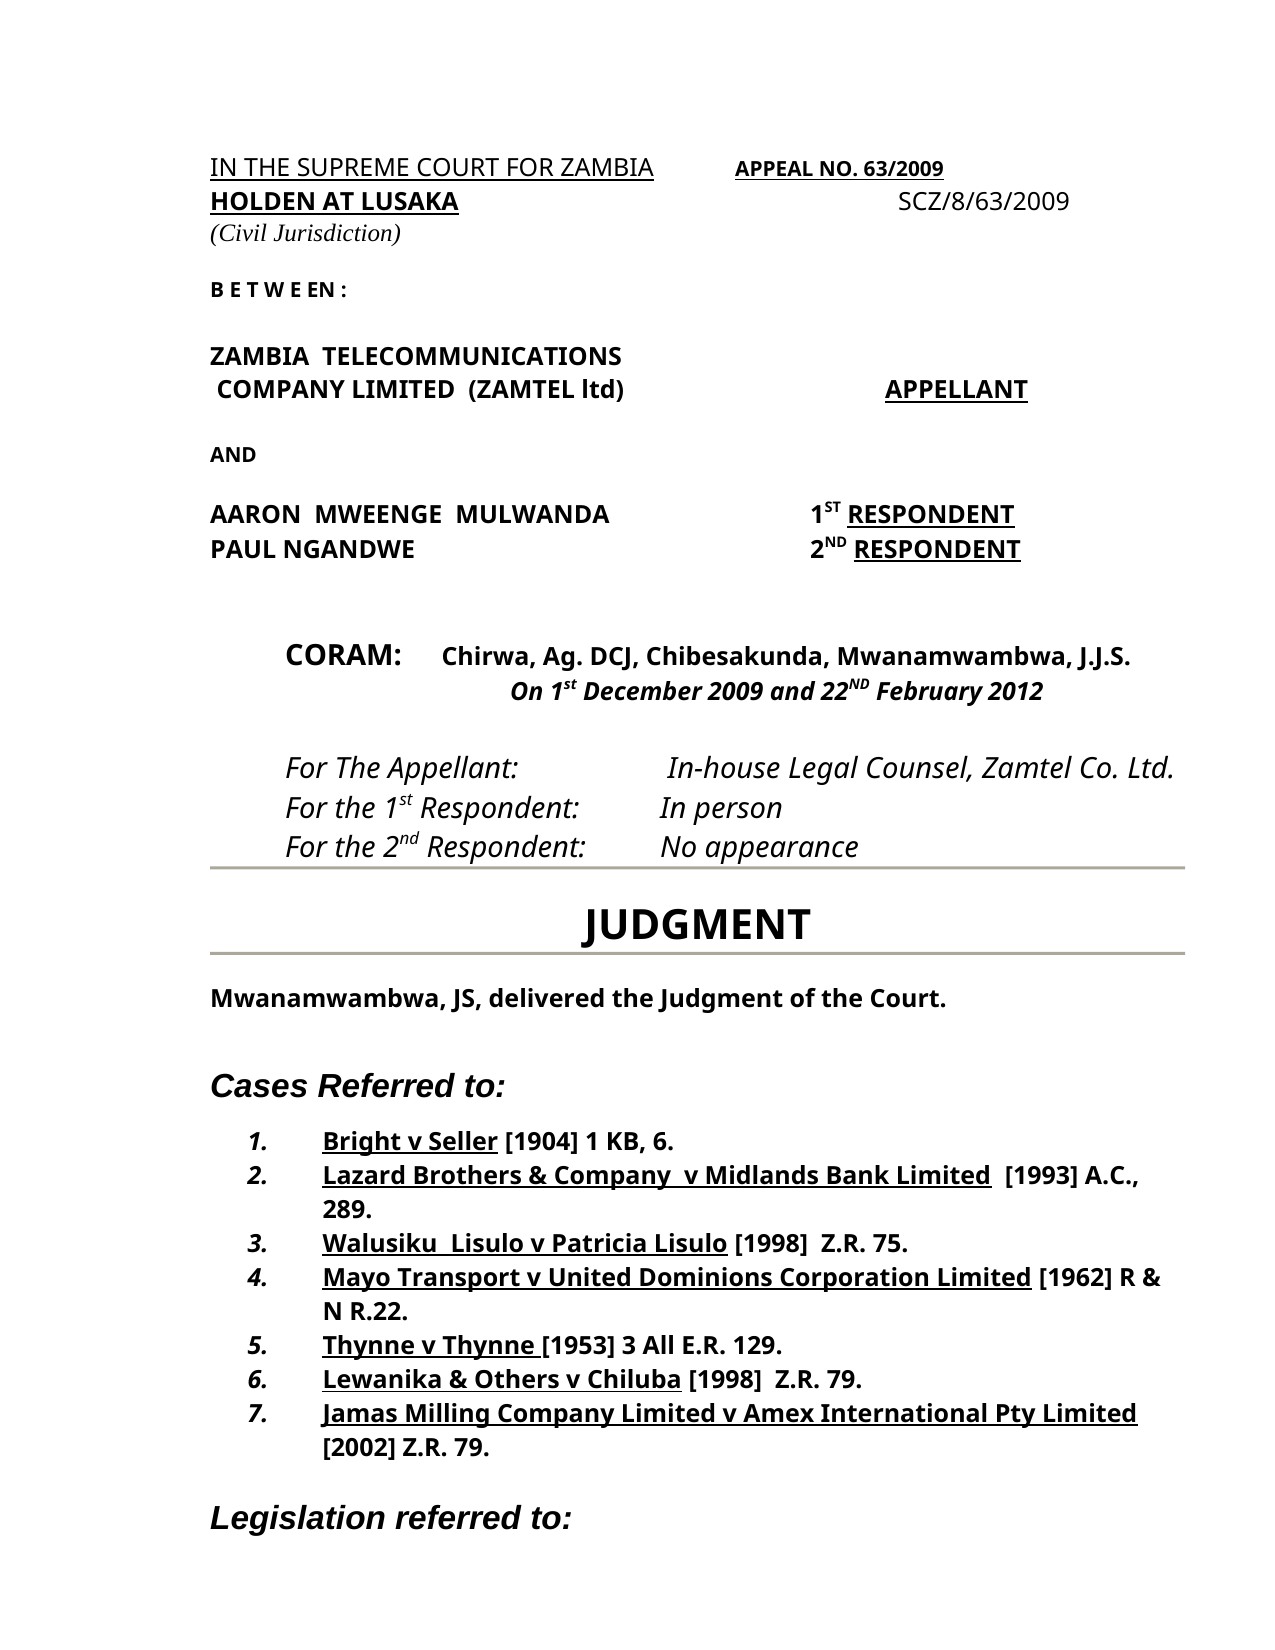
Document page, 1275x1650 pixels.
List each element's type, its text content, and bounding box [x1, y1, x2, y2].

text ZAMBIA TELECOMMUNICATIONS [210, 338, 1185, 372]
list Lazard Brothers & Company v Midlands Bank Limited [1993] A.C., 289. [247, 1157, 1185, 1225]
list Thynne v Thynne [1953] 3 All E.R. 129. [247, 1328, 1185, 1362]
text AARON MWEENGE MULWANDA 1ST RESPONDENT [210, 497, 1185, 531]
text Cases Referred to: [210, 1066, 1185, 1104]
text Legislation referred to: [210, 1498, 1185, 1536]
text For the 2nd Respondent: No appearance [285, 827, 1185, 866]
list Lewanika & Others v Chiluba [1998] Z.R. 79. [247, 1362, 1185, 1396]
text On 1st December 2009 and 22ND February 2012 [210, 673, 1185, 707]
text IN THE SUPREME COURT FOR ZAMBIA APPEAL NO. 63/2009 [210, 150, 1185, 184]
list Mayo Transport v United Dominions Corporation Limited [1962] R & N R.22. [247, 1259, 1185, 1328]
text Mwanamwambwa, JS, delivered the Judgment of the Court. [210, 981, 1185, 1014]
text COMPANY LIMITED (ZAMTEL ltd) APPELLANT [210, 372, 1185, 406]
list Jamas Milling Company Limited v Amex International Pty Limited [2002] Z.R. 79. [247, 1396, 1185, 1464]
text CORAM: Chirwa, Ag. DCJ, Chibesakunda, Mwanamwambwa, J.J.S. [210, 634, 1185, 673]
subtitle For The Appellant: In-house Legal Counsel, Zamtel Co. Ltd. [285, 747, 1185, 787]
text JUDGMENT [210, 895, 1185, 951]
list Walusiku Lisulo v Patricia Lisulo [1998] Z.R. 75. [247, 1225, 1185, 1259]
text B E T W E EN : [210, 276, 1185, 304]
text AND [210, 440, 1185, 469]
text For the 1st Respondent: In person [285, 787, 1185, 827]
text (Civil Jurisdiction) [210, 218, 1185, 247]
list Bright v Seller [1904] 1 KB, 6. [247, 1123, 1185, 1157]
text PAUL NGANDWE 2ND RESPONDENT [210, 531, 1185, 565]
subtitle HOLDEN AT LUSAKA SCZ/8/63/2009 [210, 184, 1185, 218]
